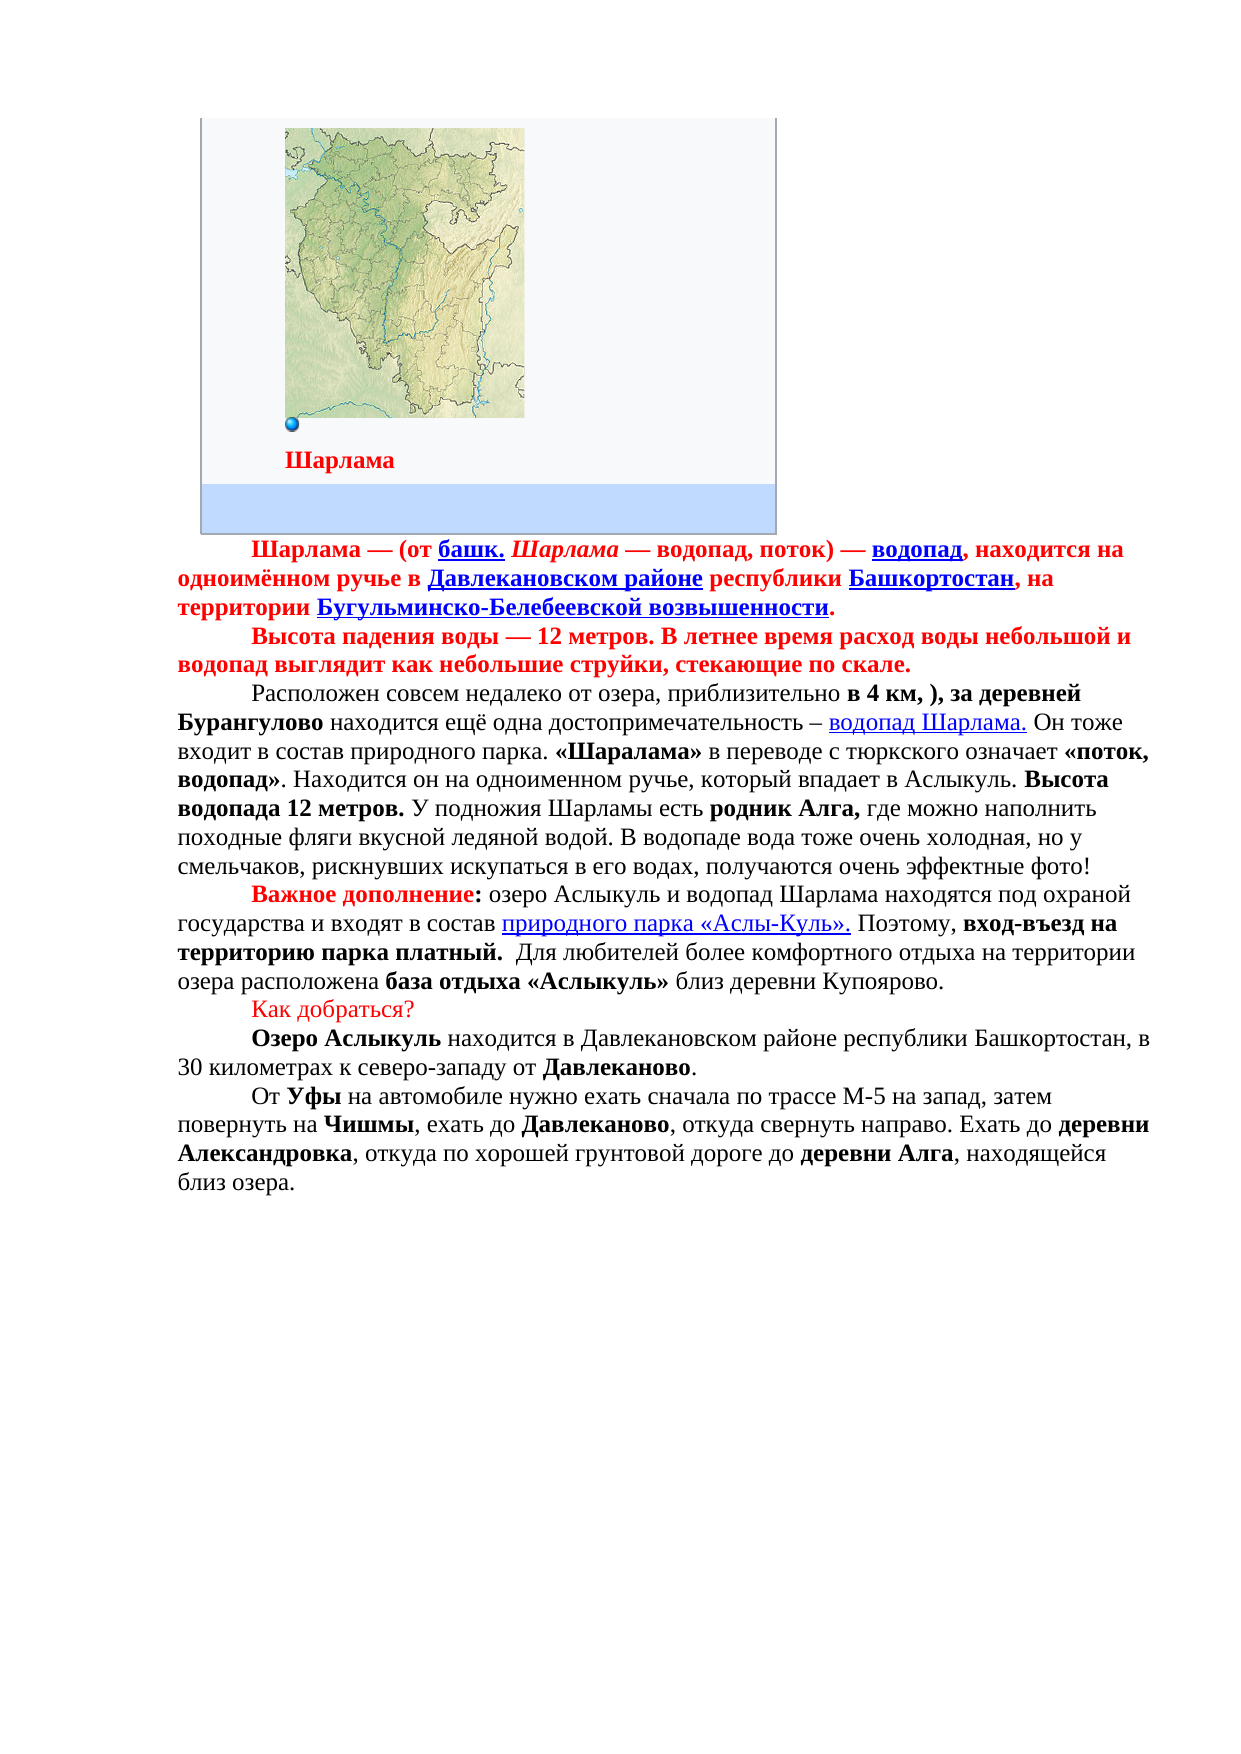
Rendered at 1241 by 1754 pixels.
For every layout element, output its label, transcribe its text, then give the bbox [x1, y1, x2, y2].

text Как добраться? [177, 994, 1152, 1023]
text Озеро Аслыкуль находится в Давлекановском районе республики Башкортостан, в 30 километрах к северо-западу от Давлеканово. [177, 1023, 1152, 1081]
text От Уфы на автомобиле нужно ехать сначала по трассе М-5 на запад, затем повернуть на Чишмы, ехать до Давлеканово, откуда свернуть направо. Ехать до деревни Александровка, откуда по хорошей грунтовой дороге до деревни Алга, находящейся близ озера. [177, 1081, 1152, 1196]
table_cell [202, 484, 775, 533]
text Важное дополнение: озеро Аслыкуль и водопад Шарлама находятся под охраной государства и входят в состав природного парка «Аслы-Куль». Поэтому, вход-въезд на территорию парка платный. Для любителей более комфортного отдыха на территории озера расположена база отдыха «Аслыкуль» близ деревни Купоярово. [177, 879, 1152, 994]
picture [285, 128, 525, 432]
table_cell Шарлама [202, 118, 775, 484]
text Шарлама — (от башк. Шарлама — водопад, поток) — водопад, находится на одноимённом ручье в Давлекановском районе республики Башкортостан, на территории Бугульминско-Белебеевской возвышенности. [177, 534, 1152, 621]
text Высота падения воды — 12 метров. В летнее время расход воды небольшой и водопад выглядит как небольшие струйки, стекающие по скале. [177, 621, 1152, 678]
text Расположен совсем недалеко от озера, приблизительно в 4 км, ), за деревней Бурангулово находится ещё одна достопримечательность – водопад Шарлама. Он тоже входит в состав природного парка. «Шаралама» в переводе с тюркского означает «поток, водопад». Находится он на одноименном ручье, который впадает в Аслыкуль. Высота водопада 12 метров. У подножия Шарламы есть родник Алга, где можно наполнить походные фляги вкусной ледяной водой. В водопаде вода тоже очень холодная, но у смельчаков, рискнувших искупаться в его водах, получаются очень эффектные фото! [177, 678, 1152, 879]
